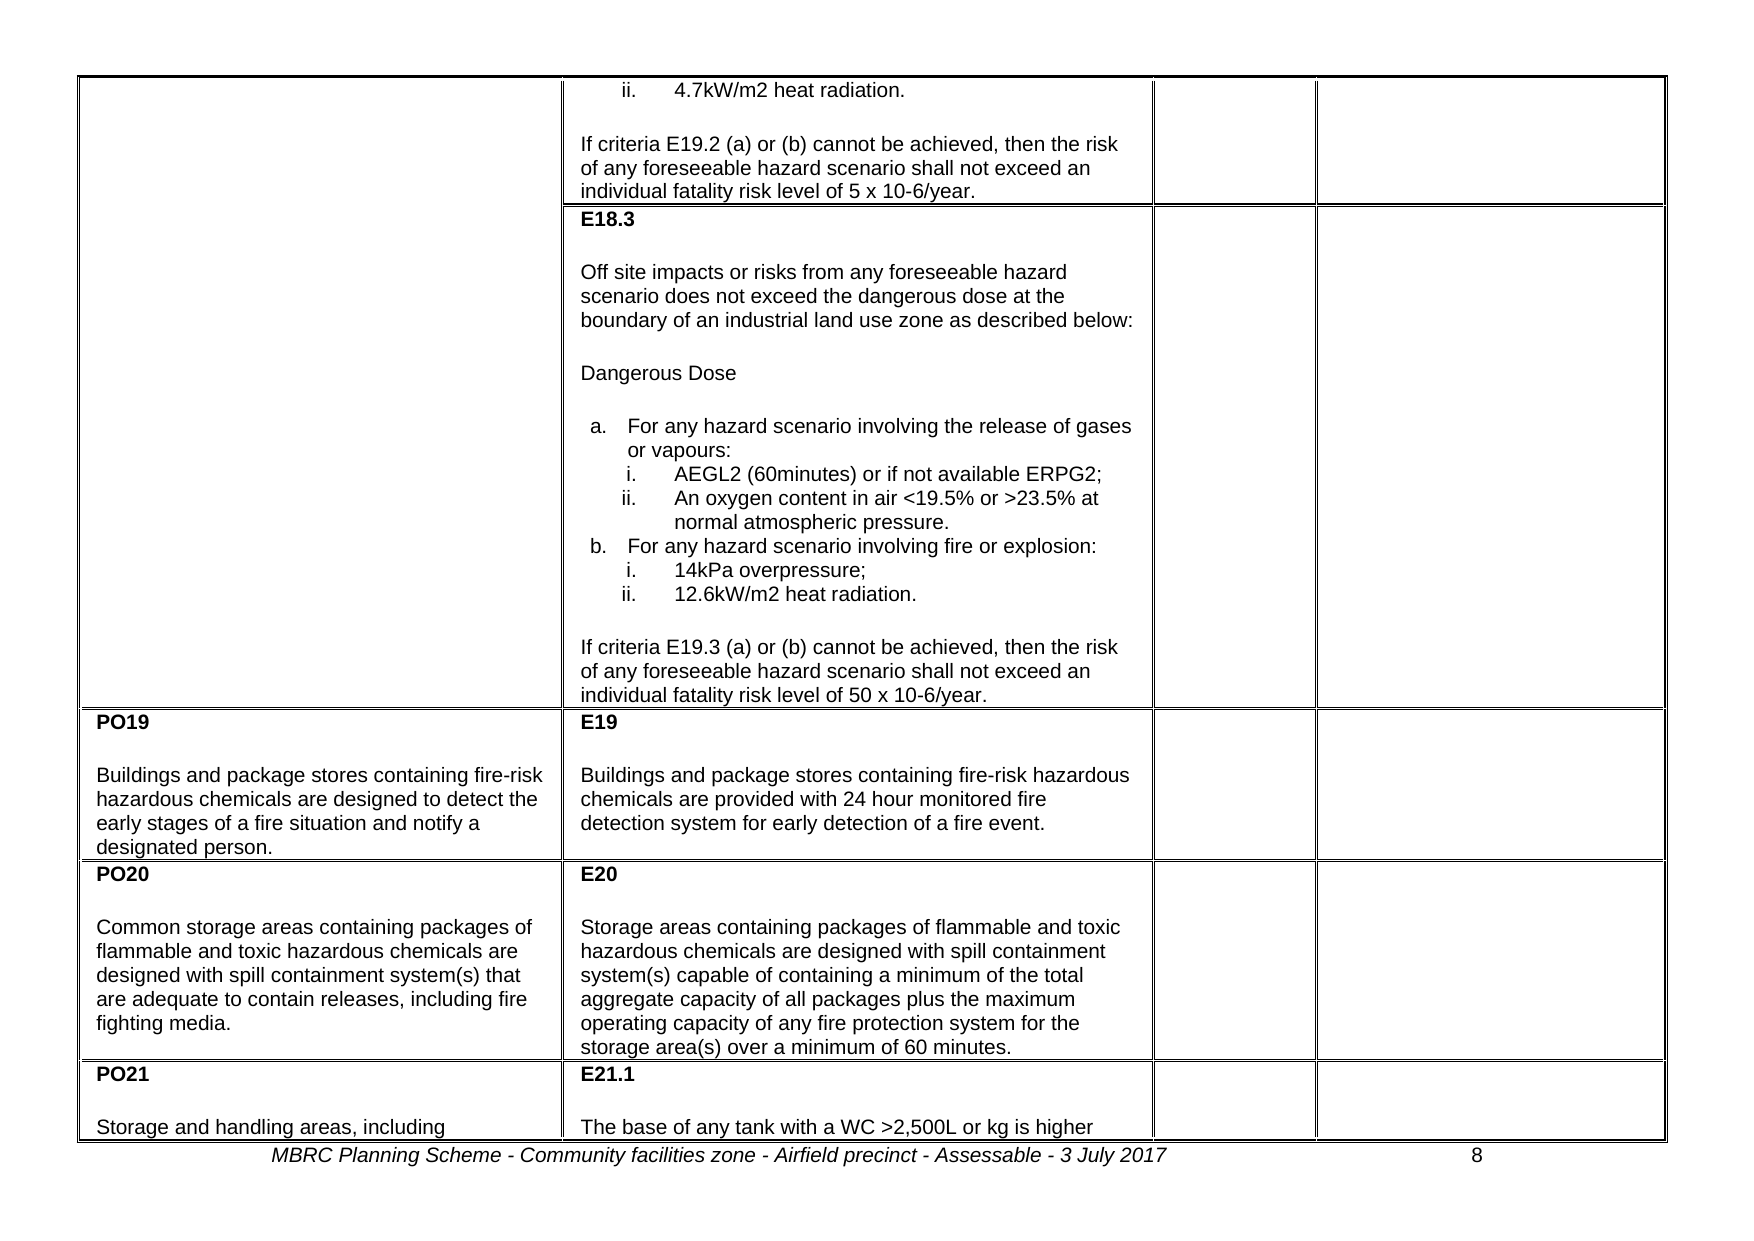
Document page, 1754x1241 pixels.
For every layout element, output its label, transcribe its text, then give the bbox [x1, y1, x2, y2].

table_cell [1316, 1059, 1666, 1139]
table_cell [1316, 78, 1664, 203]
table_cell [1316, 859, 1666, 1059]
table_cell [1318, 706, 1665, 859]
table_cell PO19 Buildings and package stores containing fire-risk hazardous chemicals are designed to detect the early stages of a fire situation and notify a designated person. [80, 706, 561, 859]
table_cell [1318, 203, 1665, 706]
table_cell [1154, 78, 1316, 203]
table_cell E19 Buildings and package stores containing fire-risk hazardous chemicals are provided with 24 hour monitored fire detection system for early detection of a fire event. [564, 710, 1152, 859]
table_cell [1155, 207, 1315, 706]
table_cell [1155, 710, 1315, 859]
table_cell PO20 Common storage areas containing packages of flammable and toxic hazardous chemicals are designed with spill containment system(s) that are adequate to contain releases, including fire fighting media. [78, 859, 562, 1059]
table_cell E18.3 Off site impacts or risks from any foreseeable hazard scenario does not exceed the dangerous dose at the boundary of an industrial land use zone as described below: Dangerous Dose For any hazard scenario involving the release of gases or vapours: AEGL2 (60minutes) or if not available ERPG2; An oxygen content in air <19.5% or >23.5% at normal atmospheric pressure. For any hazard scenario involving fire or explosion: 14kPa overpressure; 12.6kW/m2 heat radiation. If criteria E19.3 (a) or (b) cannot be achieved, then the risk of any foreseeable hazard scenario shall not exceed an individual fatality risk level of 50 x 10-6/year. [564, 207, 1152, 706]
table_cell [1154, 1062, 1316, 1139]
table_cell [1155, 862, 1315, 1059]
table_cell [78, 1059, 562, 1139]
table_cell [563, 78, 1153, 203]
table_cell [563, 1062, 1153, 1139]
table_cell E20 Storage areas containing packages of flammable and toxic hazardous chemicals are designed with spill containment system(s) capable of containing a minimum of the total aggregate capacity of all packages plus the maximum operating capacity of any fire protection system for the storage area(s) over a minimum of 60 minutes. [564, 862, 1152, 1059]
